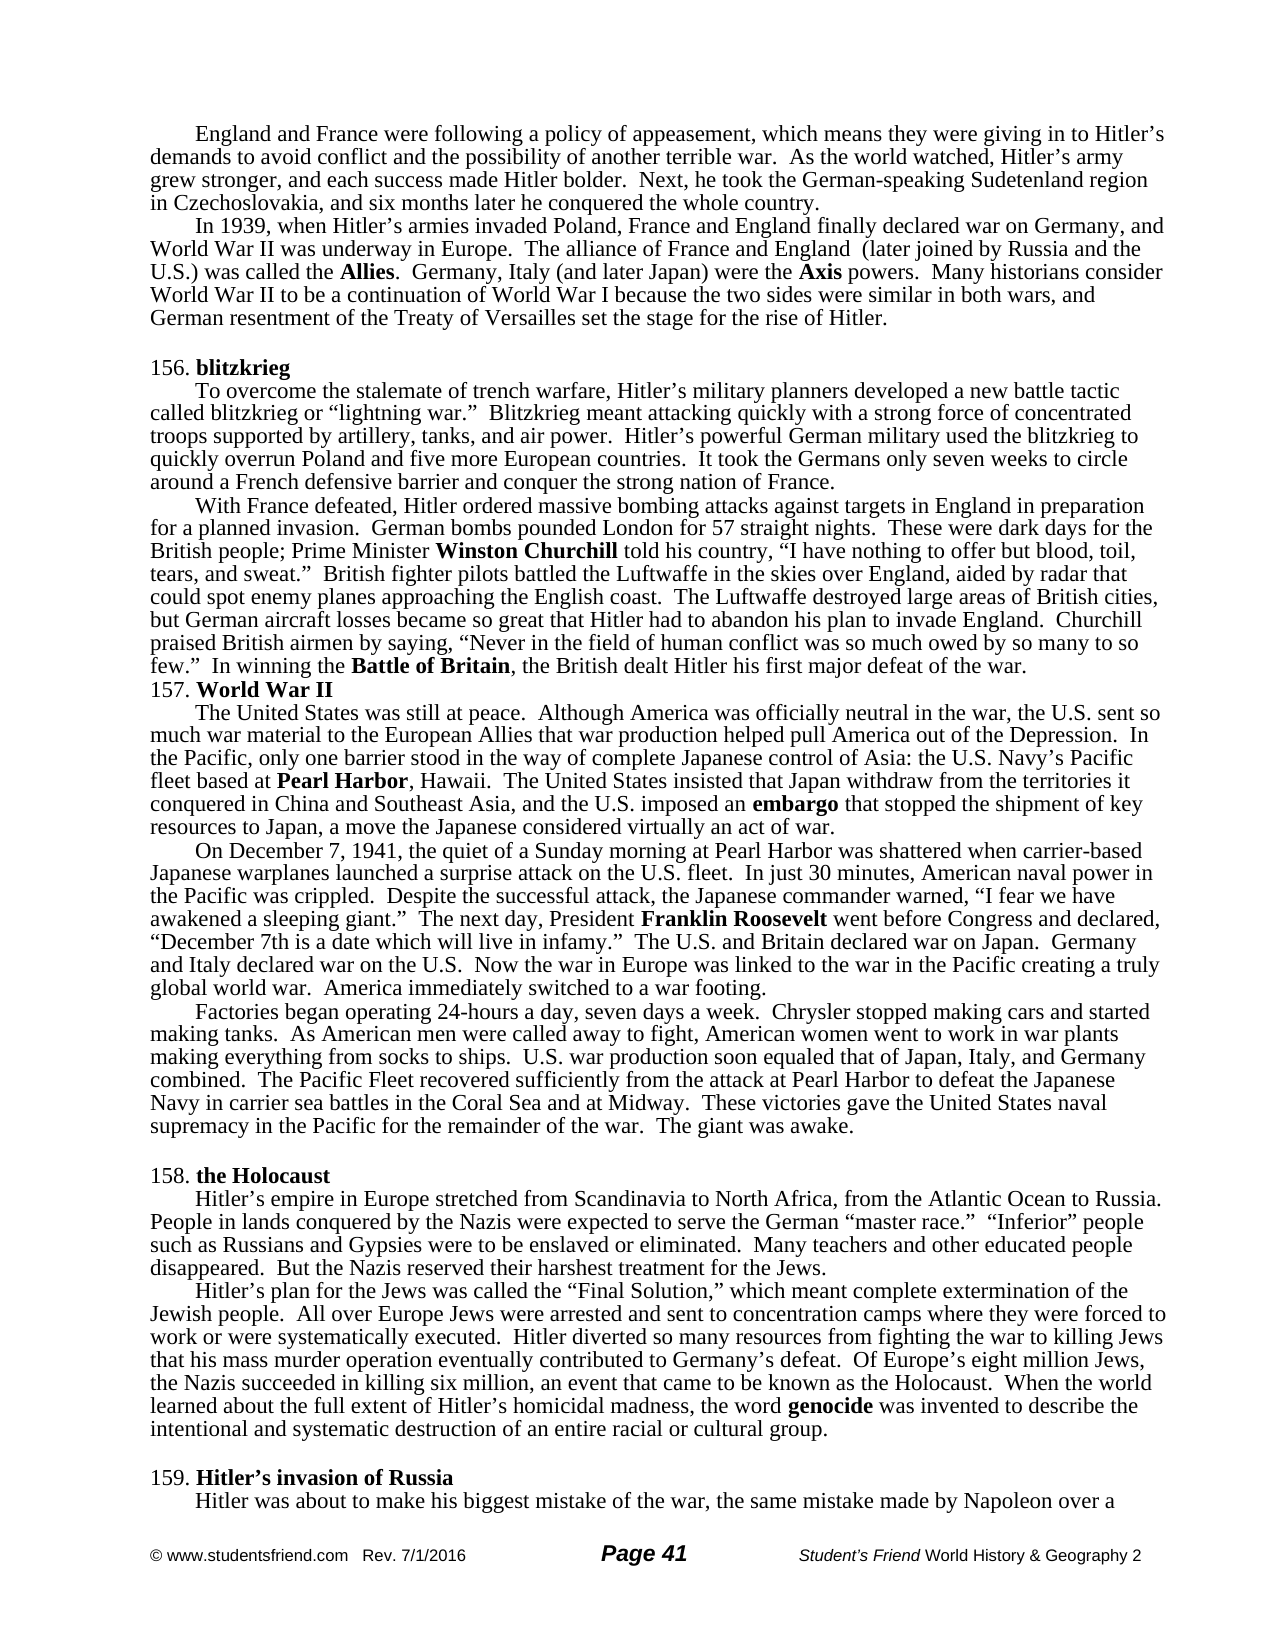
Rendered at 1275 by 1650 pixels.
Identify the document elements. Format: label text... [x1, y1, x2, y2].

text With France defeated, Hitler ordered massive bombing attacks against targets in England in preparation for a planned invasion. German bombs pounded London for 57 straight nights. These were dark days for the British people; Prime Minister Winston Churchill told his country, “I have nothing to offer but blood, toil, tears, and sweat.” British fighter pilots battled the Luftwaffe in the skies over England, aided by radar that could spot enemy planes approaching the English coast. The Luftwaffe destroyed large areas of British cities, but German aircraft losses became so great that Hitler had to abandon his plan to invade England. Churchill praised British airmen by saying, “Never in the field of human conflict was so much owed by so many to so few.” In winning the Battle of Britain, the British dealt Hitler his first major defeat of the war. [150, 495, 1170, 679]
text In 1939, when Hitler’s armies invaded Poland, France and England finally declared war on Germany, and World War II was underway in Europe. The alliance of France and England (later joined by Russia and the U.S.) was called the Allies. Germany, Italy (and later Japan) were the Axis powers. Many historians consider World War II to be a continuation of World War I because the two sides were similar in both wars, and German resentment of the Treaty of Versailles set the stage for the rise of Hitler. [150, 216, 1170, 331]
text Factories began operating 24-hours a day, seven days a week. Chrysler stopped making cars and started making tanks. As American men were called away to fight, American women went to work in war plants making everything from socks to ships. U.S. war production soon equaled that of Japan, Italy, and Germany combined. The Pacific Fleet recovered sufficiently from the attack at Pearl Harbor to defeat the Japanese Navy in carrier sea battles in the Coral Sea and at Midway. These victories gave the United States naval supremacy in the Pacific for the remainder of the war. The giant was awake. [150, 1001, 1170, 1139]
text 159. Hitler’s invasion of Russia [150, 1467, 1170, 1490]
text Hitler’s empire in Europe stretched from Scandinavia to North Africa, from the Atlantic Ocean to Russia. People in lands conquered by the Nazis were expected to serve the German “master race.” “Inferior” people such as Russians and Gypsies were to be enslaved or eliminated. Many teachers and other educated people disappeared. But the Nazis reserved their harshest treatment for the Jews. [150, 1188, 1170, 1280]
text To overcome the stalemate of trench warfare, Hitler’s military planners developed a new battle tactic called blitzkrieg or “lightning war.” Blitzkrieg meant attacking quickly with a strong force of concentrated troops supported by artillery, tanks, and air power. Hitler’s powerful German military used the blitzkrieg to quickly overrun Poland and five more European countries. It took the Germans only seven weeks to circle around a French defensive barrier and conquer the strong nation of France. [150, 380, 1170, 495]
text The United States was still at peace. Although America was officially neutral in the war, the U.S. sent so much war material to the European Allies that war production helped pull America out of the Depression. In the Pacific, only one barrier stood in the way of complete Japanese control of Asia: the U.S. Navy’s Pacific fleet based at Pearl Harbor, Hawaii. The United States insisted that Japan withdraw from the territories it conquered in China and Southeast Asia, and the U.S. imposed an embargo that stopped the shipment of key resources to Japan, a move the Japanese considered virtually an act of war. [150, 702, 1170, 840]
text 158. the Holocaust [150, 1165, 1170, 1188]
text 157. World War II [150, 679, 1170, 702]
text England and France were following a policy of appeasement, which means they were giving in to Hitler’s demands to avoid conflict and the possibility of another terrible war. As the world watched, Hitler’s army grew stronger, and each success made Hitler bolder. Next, he took the German-speaking Sudetenland region in Czechoslovakia, and six months later he conquered the whole country. [150, 123, 1170, 216]
text On December 7, 1941, the quiet of a Sunday morning at Pearl Harbor was shattered when carrier-based Japanese warplanes launched a surprise attack on the U.S. fleet. In just 30 minutes, American naval power in the Pacific was crippled. Despite the successful attack, the Japanese commander warned, “I fear we have awakened a sleeping giant.” The next day, President Franklin Roosevelt went before Congress and declared, “December 7th is a date which will live in infamy.” The U.S. and Britain declared war on Japan. Germany and Italy declared war on the U.S. Now the war in Europe was linked to the war in the Pacific creating a truly global world war. America immediately switched to a war footing. [150, 840, 1170, 1001]
text 156. blitzkrieg [150, 357, 1170, 380]
text Hitler’s plan for the Jews was called the “Final Solution,” which meant complete extermination of the Jewish people. All over Europe Jews were arrested and sent to concentration camps where they were forced to work or were systematically executed. Hitler diverted so many resources from fighting the war to killing Jews that his mass murder operation eventually contributed to Germany’s defeat. Of Europe’s eight million Jews, the Nazis succeeded in killing six million, an event that came to be known as the Holocaust. When the world learned about the full extent of Hitler’s homicidal madness, the word genocide was invented to describe the intentional and systematic destruction of an entire racial or cultural group. [150, 1280, 1170, 1441]
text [150, 1490, 1170, 1513]
